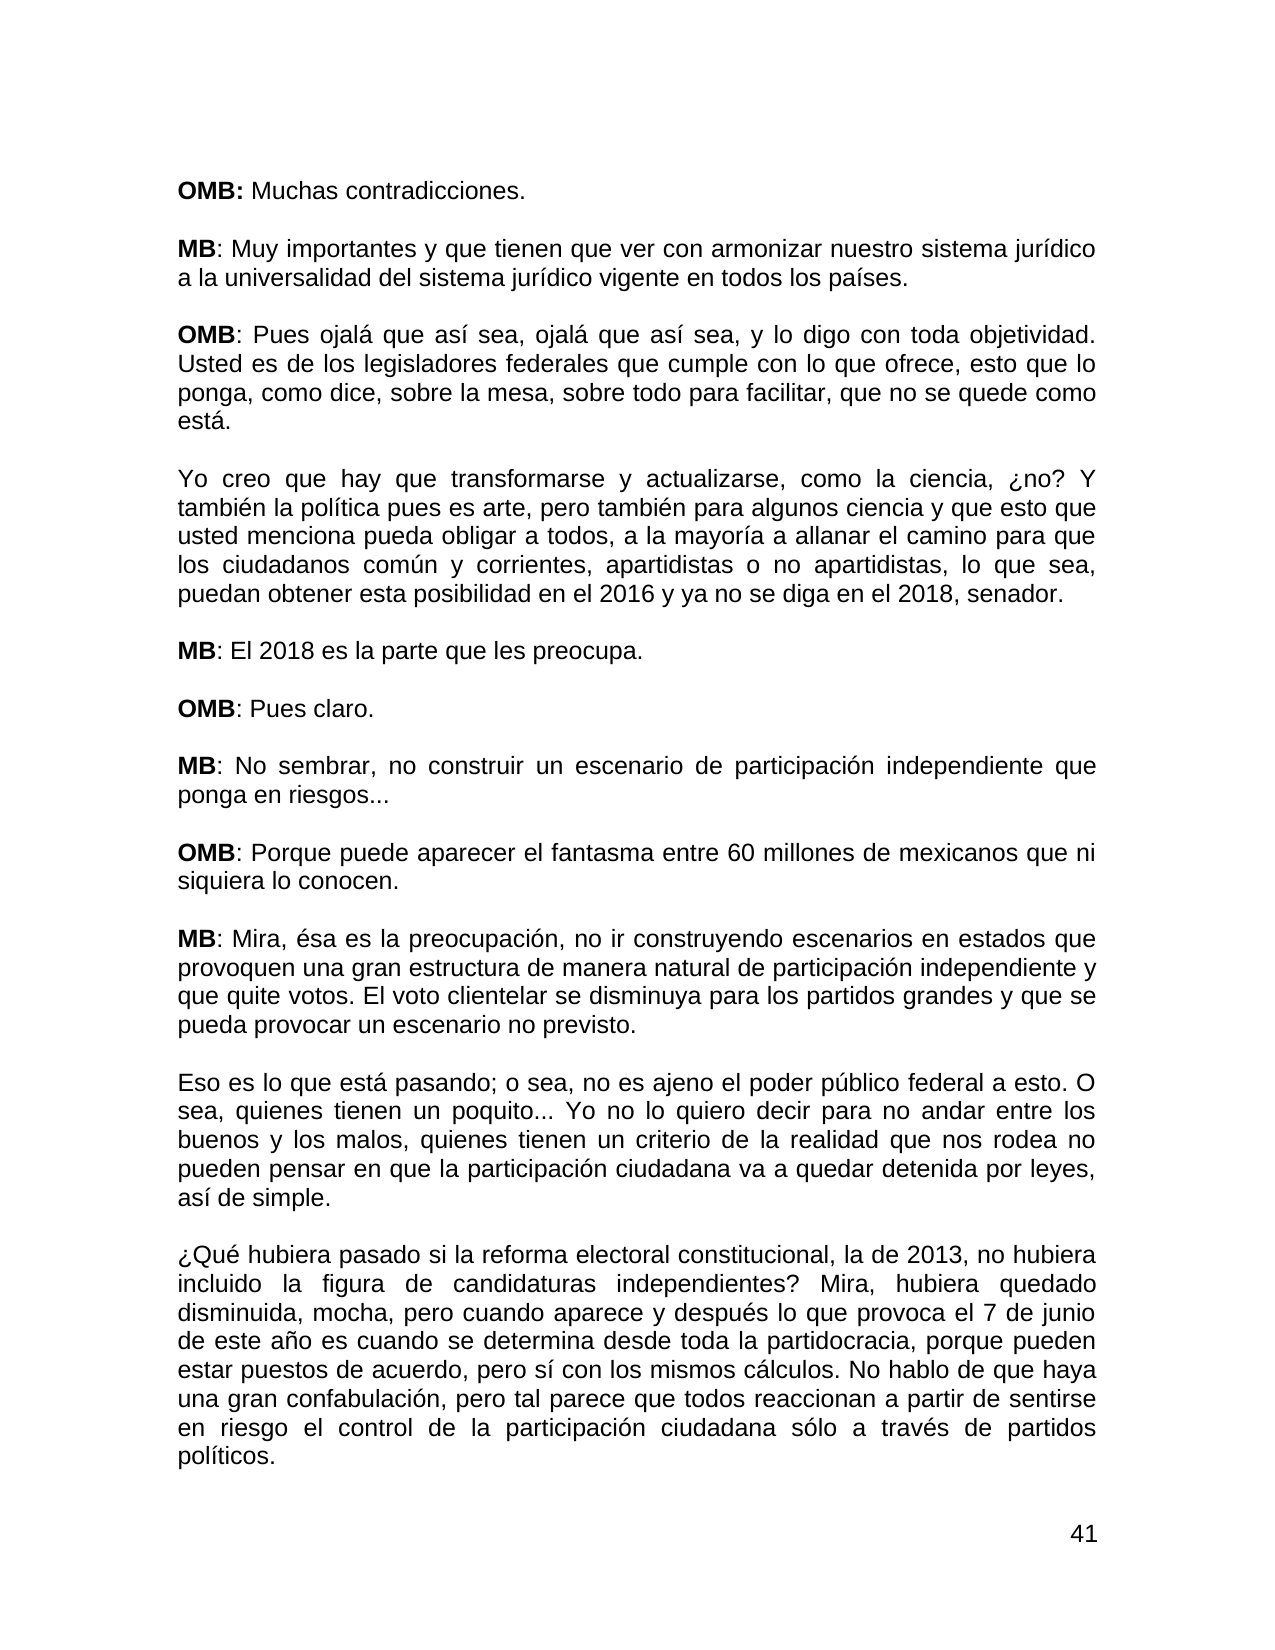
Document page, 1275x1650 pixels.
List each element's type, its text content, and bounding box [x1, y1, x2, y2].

text MB: Muy importantes y que tienen que ver con armonizar nuestro sistema jurídico a la universalidad del sistema jurídico vigente en todos los países. [177, 234, 1098, 291]
text OMB: Pues ojalá que así sea, ojalá que así sea, y lo digo con toda objetividad. Usted es de los legisladores federales que cumple con lo que ofrece, esto que lo ponga, como dice, sobre la mesa, sobre todo para facilitar, que no se quede como está. [177, 320, 1098, 435]
text MB: No sembrar, no construir un escenario de participación independiente que ponga en riesgos... [177, 751, 1098, 809]
text OMB: Pues claro. [177, 694, 1098, 723]
text OMB: Muchas contradicciones. [177, 176, 1098, 205]
text ¿Qué hubiera pasado si la reforma electoral constitucional, la de 2013, no hubiera incluido la figura de candidaturas independientes? Mira, hubiera quedado disminuida, mocha, pero cuando aparece y después lo que provoca el 7 de junio de este año es cuando se determina desde toda la partidocracia, porque pueden estar puestos de acuerdo, pero sí con los mismos cálculos. No hablo de que haya una gran confabulación, pero tal parece que todos reaccionan a partir de sentirse en riesgo el control de la participación ciudadana sólo a través de partidos políticos. [177, 1240, 1098, 1470]
text Eso es lo que está pasando; o sea, no es ajeno el poder público federal a esto. O sea, quienes tienen un poquito... Yo no lo quiero decir para no andar entre los buenos y los malos, quienes tienen un criterio de la realidad que nos rodea no pueden pensar en que la participación ciudadana va a quedar detenida por leyes, así de simple. [177, 1068, 1098, 1211]
text MB: El 2018 es la parte que les preocupa. [177, 636, 1098, 665]
text OMB: Porque puede aparecer el fantasma entre 60 millones de mexicanos que ni siquiera lo conocen. [177, 838, 1098, 895]
text Yo creo que hay que transformarse y actualizarse, como la ciencia, ¿no? Y también la política pues es arte, pero también para algunos ciencia y que esto que usted menciona pueda obligar a todos, a la mayoría a allanar el camino para que los ciudadanos común y corrientes, apartidistas o no apartidistas, lo que sea, puedan obtener esta posibilidad en el 2016 y ya no se diga en el 2018, senador. [177, 464, 1098, 608]
text MB: Mira, ésa es la preocupación, no ir construyendo escenarios en estados que provoquen una gran estructura de manera natural de participación independiente y que quite votos. El voto clientelar se disminuya para los partidos grandes y que se pueda provocar un escenario no previsto. [177, 924, 1098, 1039]
